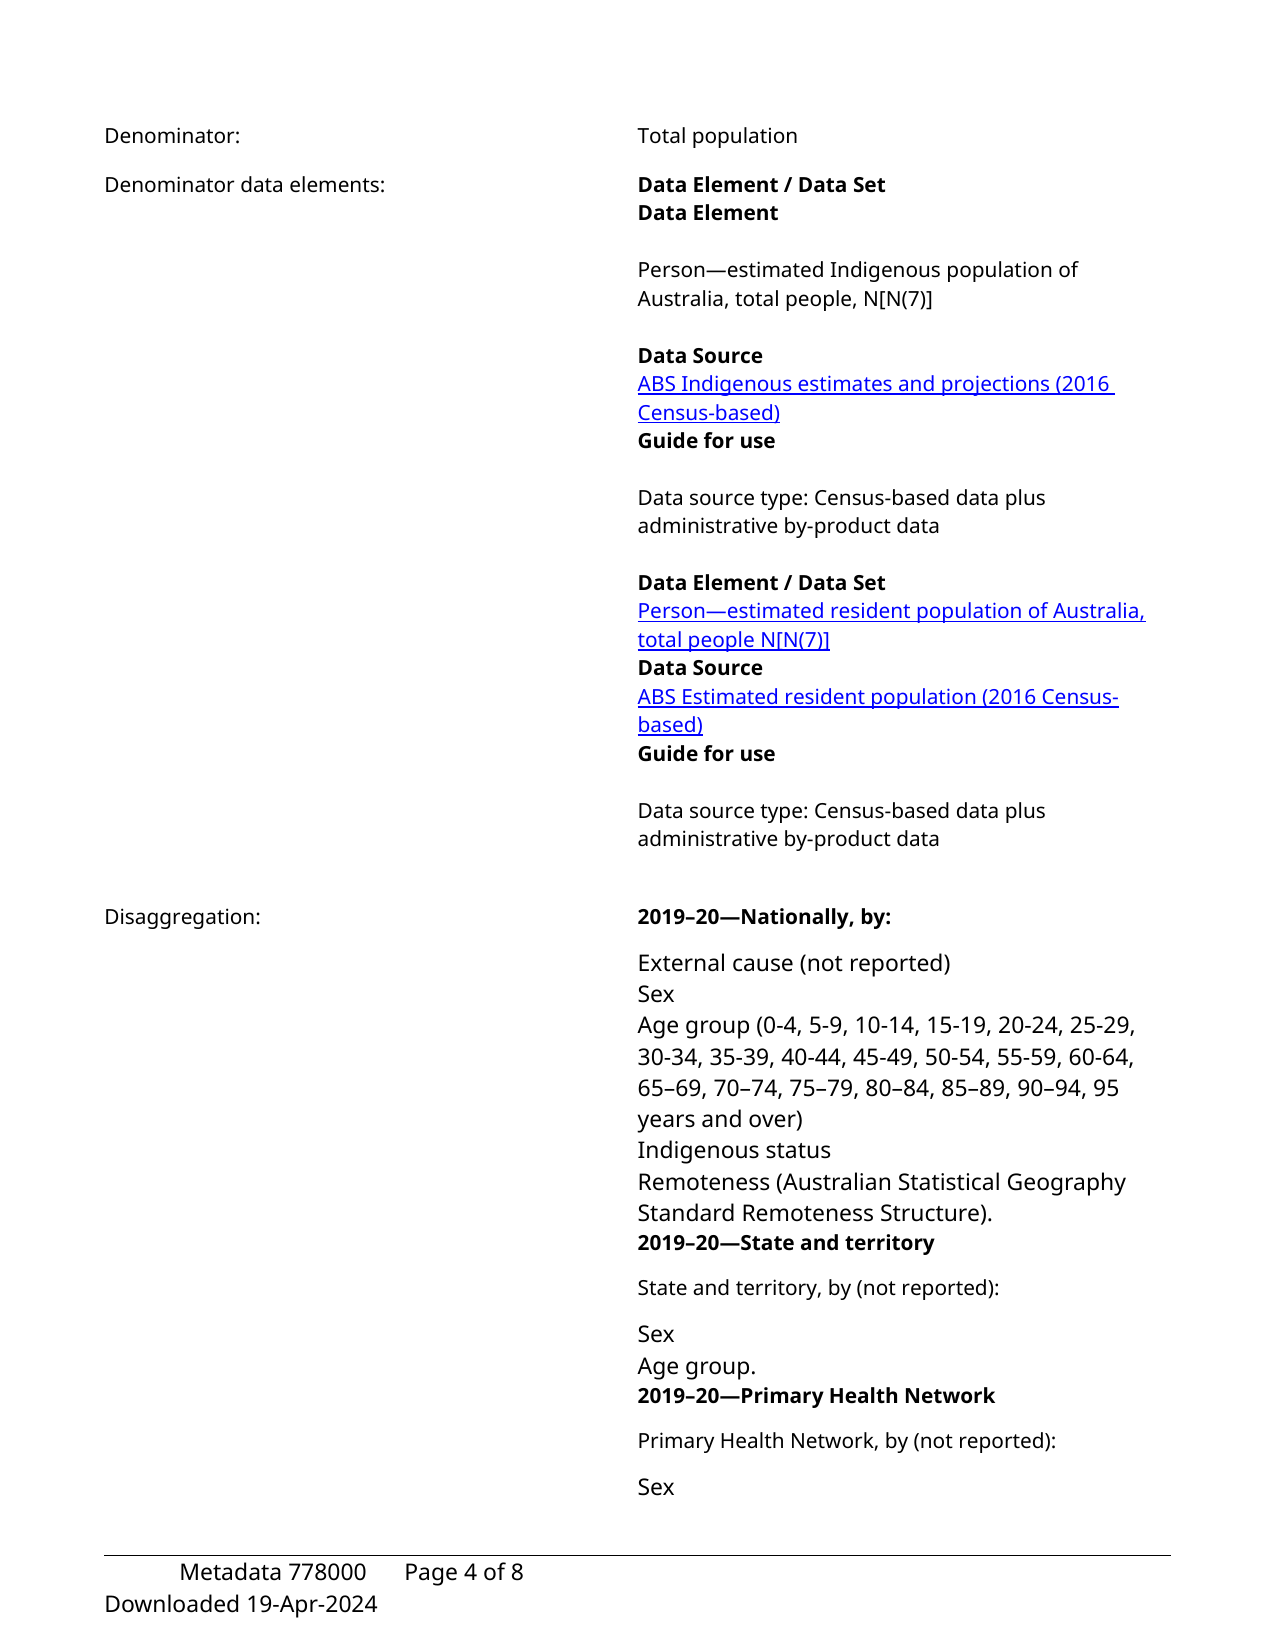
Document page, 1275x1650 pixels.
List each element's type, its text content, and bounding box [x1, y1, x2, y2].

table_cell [626, 891, 1159, 1513]
table_cell Disaggregation: [93, 891, 626, 1513]
table_cell Denominator data elements: [93, 160, 626, 891]
table_cell Data Element / Data Set Data Element Person—estimated Indigenous population of Australia, total people, N[N(7)] Data Source ABS Indigenous estimates and projections (2016 Census-based) Guide for use Data source type: Census-based data plus administrative by-product data Data Element / Data Set Person—estimated resident population of Australia, total people N[N(7)] Data Source ABS Estimated resident population (2016 Census-based) Guide for use Data source type: Census-based data plus administrative by-product data [626, 160, 1159, 891]
table_cell Denominator: [93, 110, 626, 160]
table_cell Total population [626, 110, 1159, 160]
